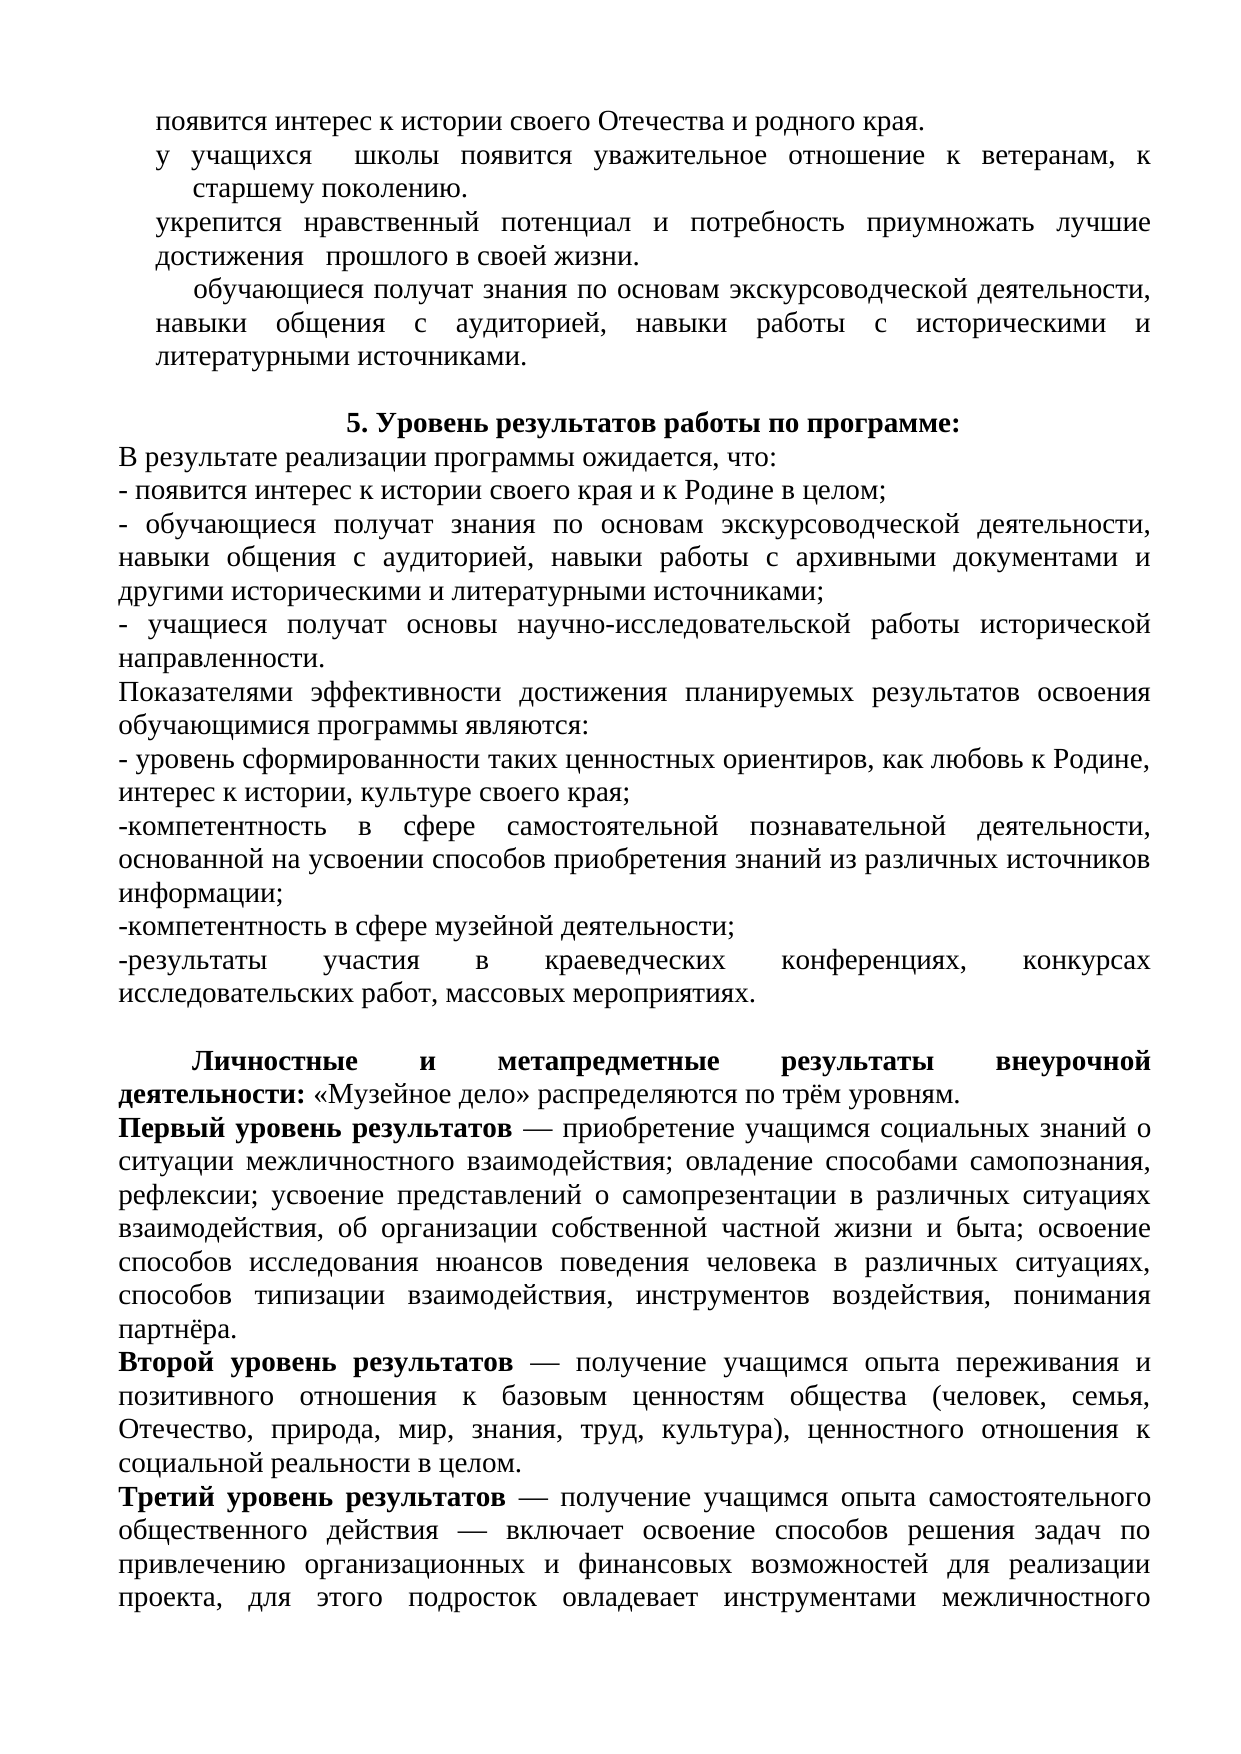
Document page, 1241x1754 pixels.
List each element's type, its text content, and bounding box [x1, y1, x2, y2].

text -результаты участия в краеведческих конференциях, конкурсах исследовательских работ, массовых мероприятиях. [118, 942, 1152, 1009]
text появится интерес к истории своего Отечества и родного края. [155, 103, 1152, 137]
text - появится интерес к истории своего края и к Родине в целом; [118, 472, 1152, 506]
text укрепится нравственный потенциал и потребность приумножать лучшие достижения прошлого в своей жизни. [155, 204, 1152, 271]
text - обучающиеся получат знания по основам экскурсоводческой деятельности, навыки общения с аудиторией, навыки работы с архивными документами и другими историческими и литературными источниками; [118, 506, 1152, 607]
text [118, 1479, 1152, 1613]
text у учащихся школы появится уважительное отношение к ветеранам, к старшему поколению. [155, 137, 1152, 204]
text - учащиеся получат основы научно-исследовательской работы исторической направленности. [118, 607, 1152, 674]
text В результате реализации программы ожидается, что: [118, 439, 1152, 472]
text -компетентность в сфере музейной деятельности; [118, 908, 1152, 942]
text Личностные и метапредметные результаты внеурочной деятельности: «Музейное дело» распределяются по трём уровням. [118, 1043, 1152, 1110]
text 5. Уровень результатов работы по программе: [156, 405, 1152, 439]
text Первый уровень результатов — приобретение учащимся социальных знаний о ситуации межличностного взаимодействия; овладение способами самопознания, рефлексии; усвоение представлений о самопрезентации в различных ситуациях взаимодействия, об организации собственной частной жизни и быта; освоение способов исследования нюансов поведения человека в различных ситуациях, способов типизации взаимодействия, инструментов воздействия, понимания партнёра. [118, 1110, 1152, 1344]
text - уровень сформированности таких ценностных ориентиров, как любовь к Родине, интерес к истории, культуре своего края; [118, 741, 1152, 808]
text обучающиеся получат знания по основам экскурсоводческой деятельности, навыки общения с аудиторией, навыки работы с историческими и литературными источниками. [155, 271, 1152, 372]
text Второй уровень результатов — получение учащимся опыта переживания и позитивного отношения к базовым ценностям общества (человек, семья, Отечество, природа, мир, знания, труд, культура), ценностного отношения к социальной реальности в целом. [118, 1344, 1152, 1479]
text Показателями эффективности достижения планируемых результатов освоения обучающимися программы являются: [118, 674, 1152, 741]
text -компетентность в сфере самостоятельной познавательной деятельности, основанной на усвоении способов приобретения знаний из различных источников информации; [118, 808, 1152, 908]
